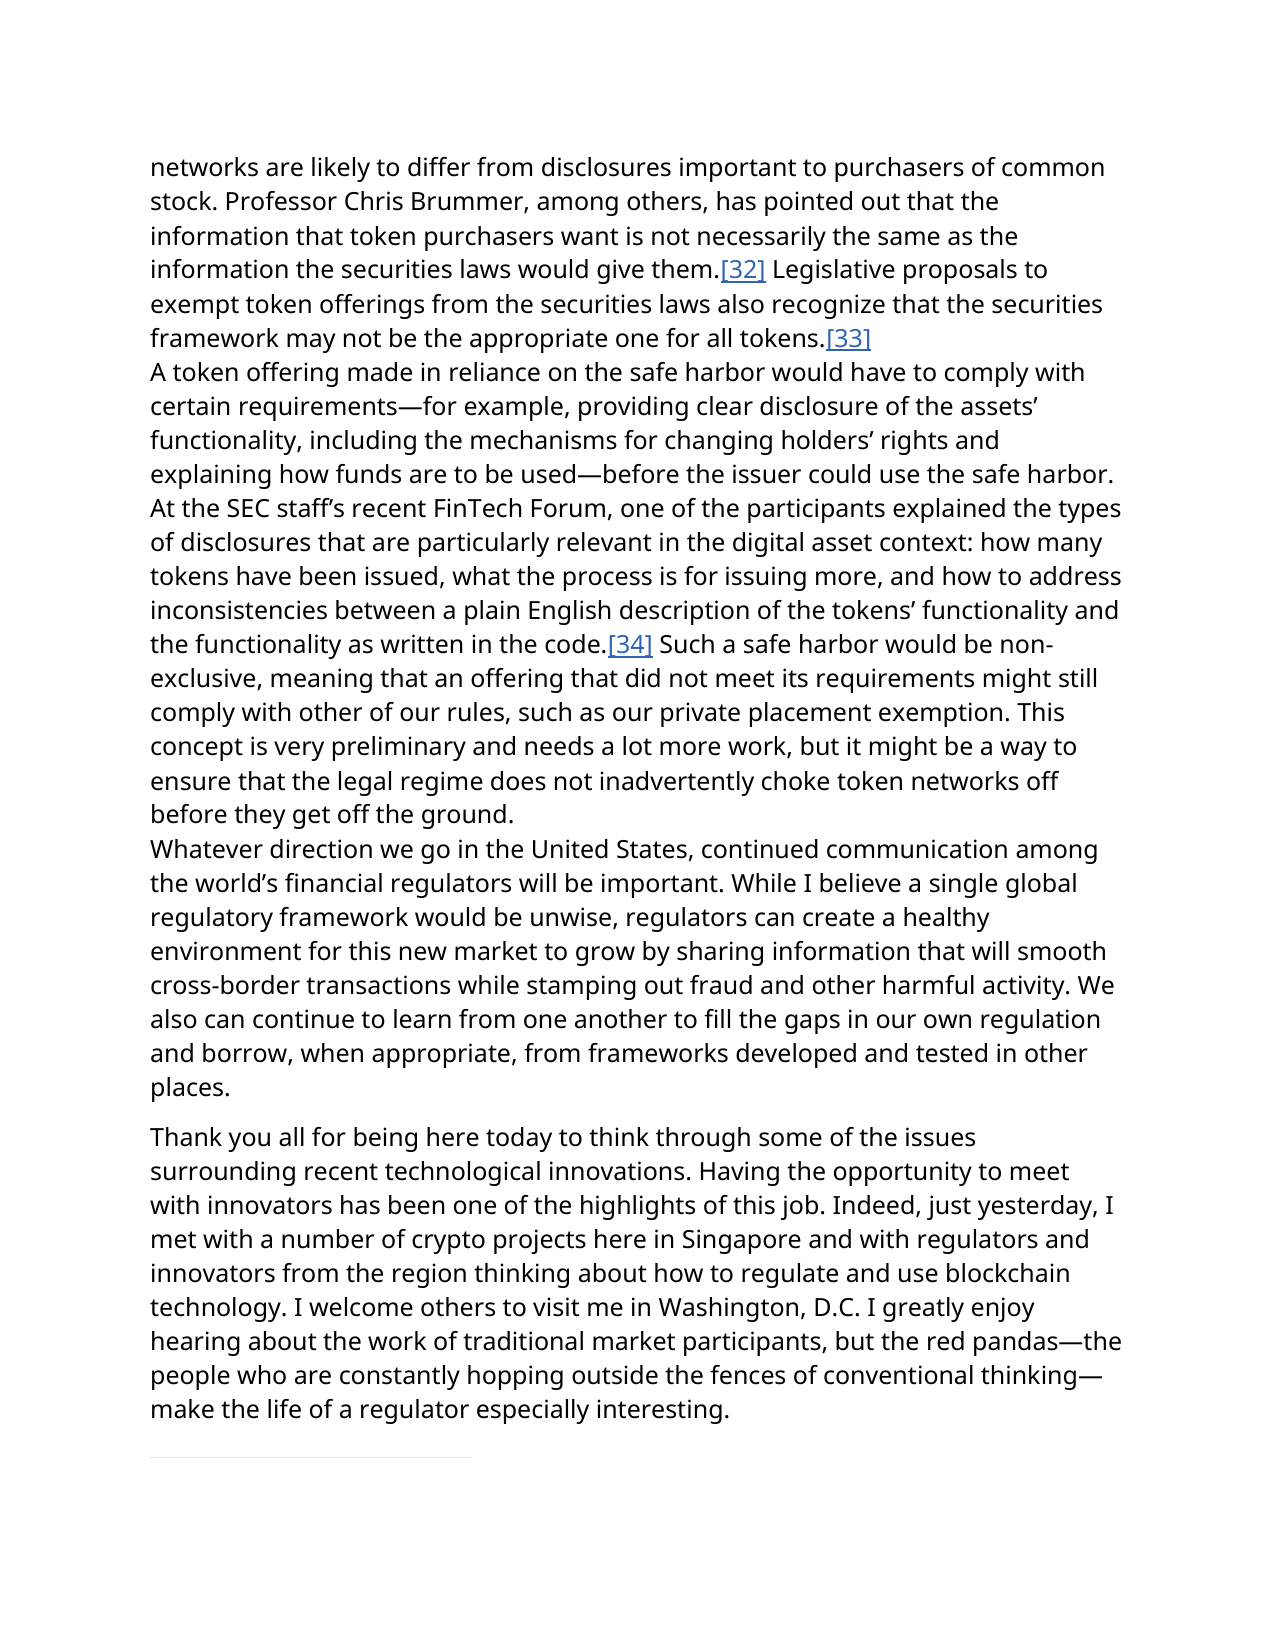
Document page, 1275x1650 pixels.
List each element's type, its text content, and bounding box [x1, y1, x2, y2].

text Thank you all for being here today to think through some of the issues surrounding recent technological innovations. Having the opportunity to meet with innovators has been one of the highlights of this job. Indeed, just yesterday, I met with a number of crypto projects here in Singapore and with regulators and innovators from the region thinking about how to regulate and use blockchain technology. I welcome others to visit me in Washington, D.C. I greatly enjoy hearing about the work of traditional market participants, but the red pandas—the people who are constantly hopping outside the fences of conventional thinking—make the life of a regulator especially interesting. [150, 1119, 1125, 1426]
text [150, 150, 1125, 354]
text A token offering made in reliance on the safe harbor would have to comply with certain requirements—for example, providing clear disclosure of the assets’ functionality, including the mechanisms for changing holders’ rights and explaining how funds are to be used—before the issuer could use the safe harbor. At the SEC staff’s recent FinTech Forum, one of the participants explained the types of disclosures that are particularly relevant in the digital asset context: how many tokens have been issued, what the process is for issuing more, and how to address inconsistencies between a plain English description of the tokens’ functionality and the functionality as written in the code.[34] Such a safe harbor would be non-exclusive, meaning that an offering that did not meet its requirements might still comply with other of our rules, such as our private placement exemption. This concept is very preliminary and needs a lot more work, but it might be a way to ensure that the legal regime does not inadvertently choke token networks off before they get off the ground. [150, 354, 1125, 831]
text Whatever direction we go in the United States, continued communication among the world’s financial regulators will be important. While I believe a single global regulatory framework would be unwise, regulators can create a healthy environment for this new market to grow by sharing information that will smooth cross-border transactions while stamping out fraud and other harmful activity. We also can continue to learn from one another to fill the gaps in our own regulation and borrow, when appropriate, from frameworks developed and tested in other places. [150, 831, 1125, 1104]
